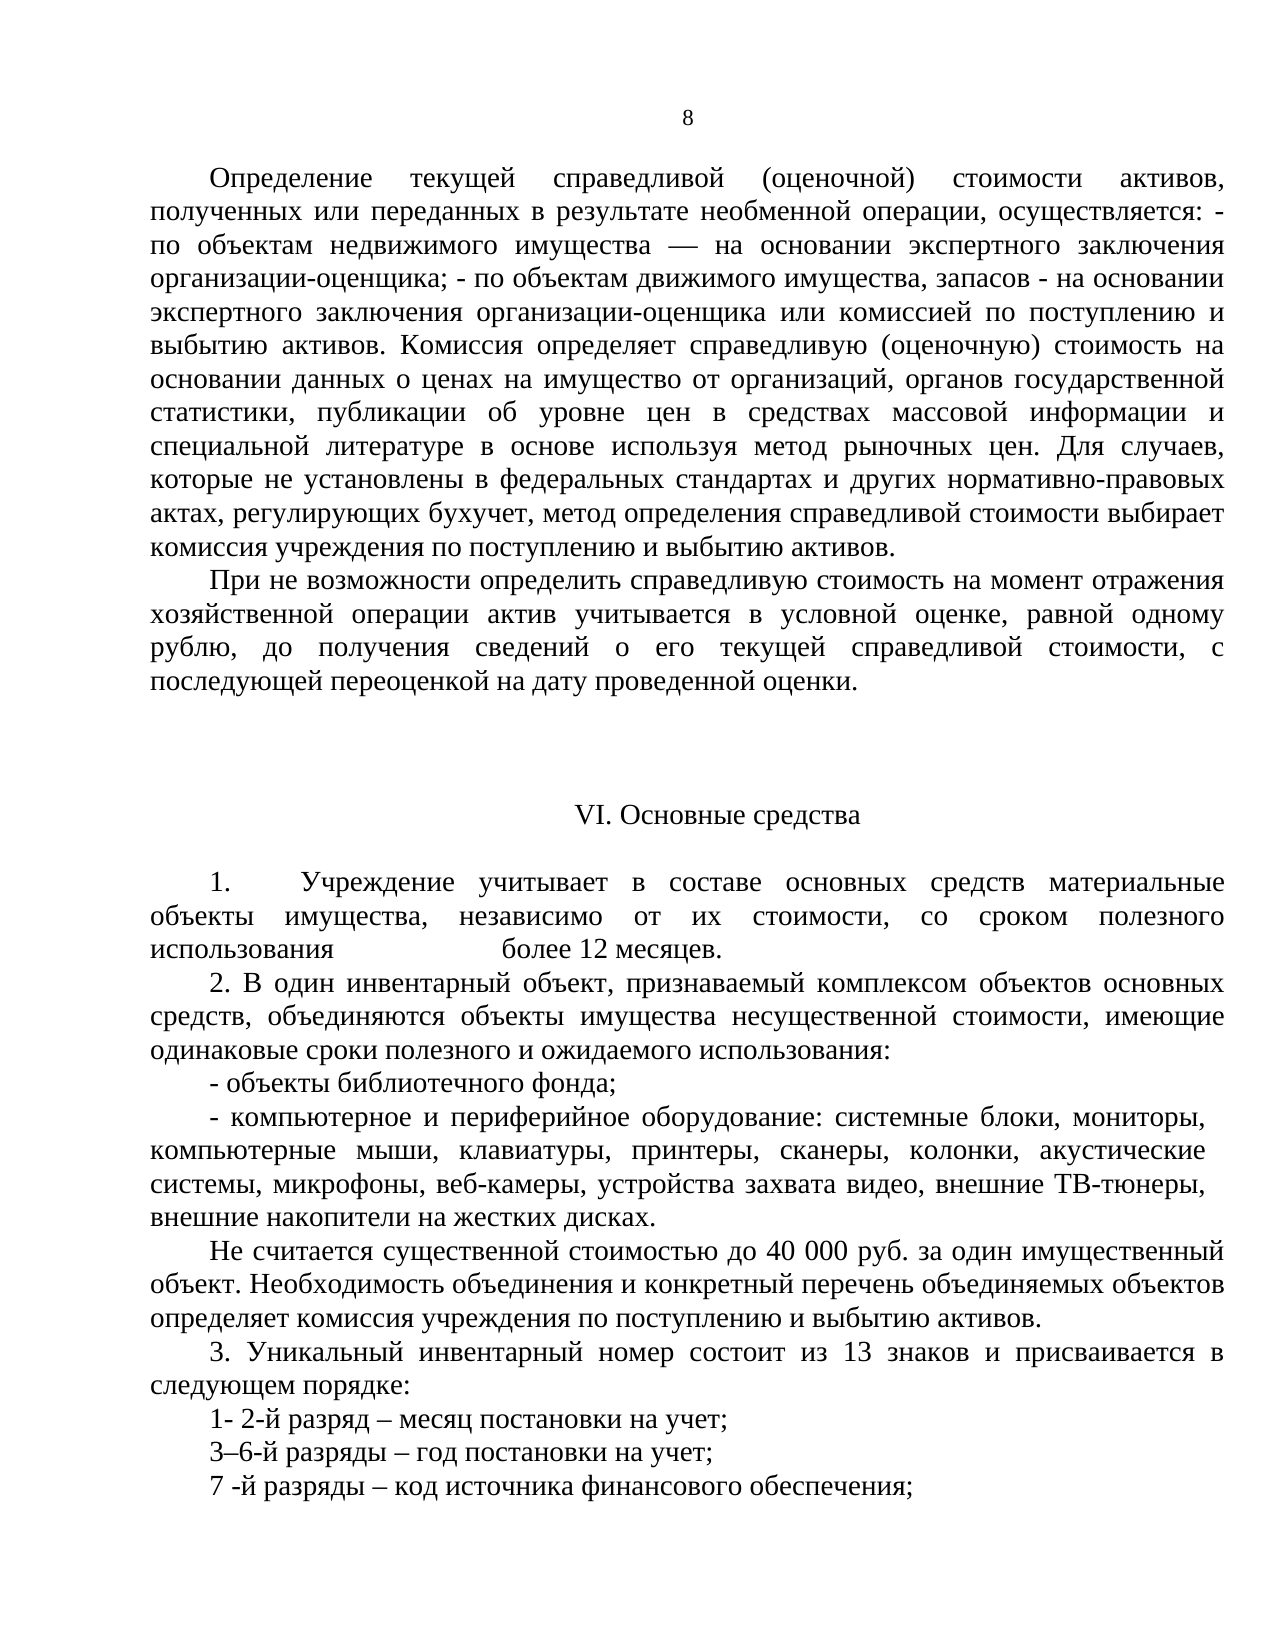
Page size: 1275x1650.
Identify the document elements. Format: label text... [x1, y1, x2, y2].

text - объекты библиотечного фонда; [150, 1065, 1207, 1099]
text 7 -й разряды – код источника финансового обеспечения; [150, 1468, 1226, 1501]
text Определение текущей справедливой (оценочной) стоимости активов, полученных или переданных в результате необменной операции, осуществляется: - по объектам недвижимого имущества — на основании экспертного заключения организации-оценщика; - по объектам движимого имущества, запасов - на основании экспертного заключения организации-оценщика или комиссией по поступлению и выбытию активов. Комиссия определяет справедливую (оценочную) стоимость на основании данных о ценах на имущество от организаций, органов государственной статистики, публикации об уровне цен в средствах массовой информации и специальной литературе в основе используя метод рыночных цен. Для случаев, которые не установлены в федеральных стандартах и других нормативно-правовых актах, регулирующих бухучет, метод определения справедливой стоимости выбирает комиссия учреждения по поступлению и выбытию активов. [150, 160, 1226, 562]
text 3. Уникальный инвентарный номер состоит из 13 знаков и присваивается в следующем порядке: [150, 1334, 1226, 1401]
text 1- 2-й разряд – месяц постановки на учет; [150, 1401, 1226, 1434]
text - компьютерное и периферийное оборудование: системные блоки, мониторы, компьютерные мыши, клавиатуры, принтеры, сканеры, колонки, акустические системы, микрофоны, веб-камеры, устройства захвата видео, внешние ТВ-тюнеры, внешние накопители на жестких дисках. [150, 1099, 1207, 1233]
text VI. Основные средства [150, 797, 1226, 831]
text 3–6-й разряды – год постановки на учет; [150, 1434, 1226, 1468]
text Не считается существенной стоимостью до 40 000 руб. за один имущественный объект. Необходимость объединения и конкретный перечень объединяемых объектов определяет комиссия учреждения по поступлению и выбытию активов. [150, 1233, 1226, 1334]
list Учреждение учитывает в составе основных средств материальные объекты имущества, независимо от их стоимости, со сроком полезного использования более 12 месяцев. [150, 864, 1226, 965]
text При не возможности определить справедливую стоимость на момент отражения хозяйственной операции актив учитывается в условной оценке, равной одному рублю, до получения сведений о его текущей справедливой стоимости, с последующей переоценкой на дату проведенной оценки. [150, 562, 1226, 696]
text 2. В один инвентарный объект, признаваемый комплексом объектов основных средств, объединяются объекты имущества несущественной стоимости, имеющие одинаковые сроки полезного и ожидаемого использования: [150, 965, 1226, 1065]
